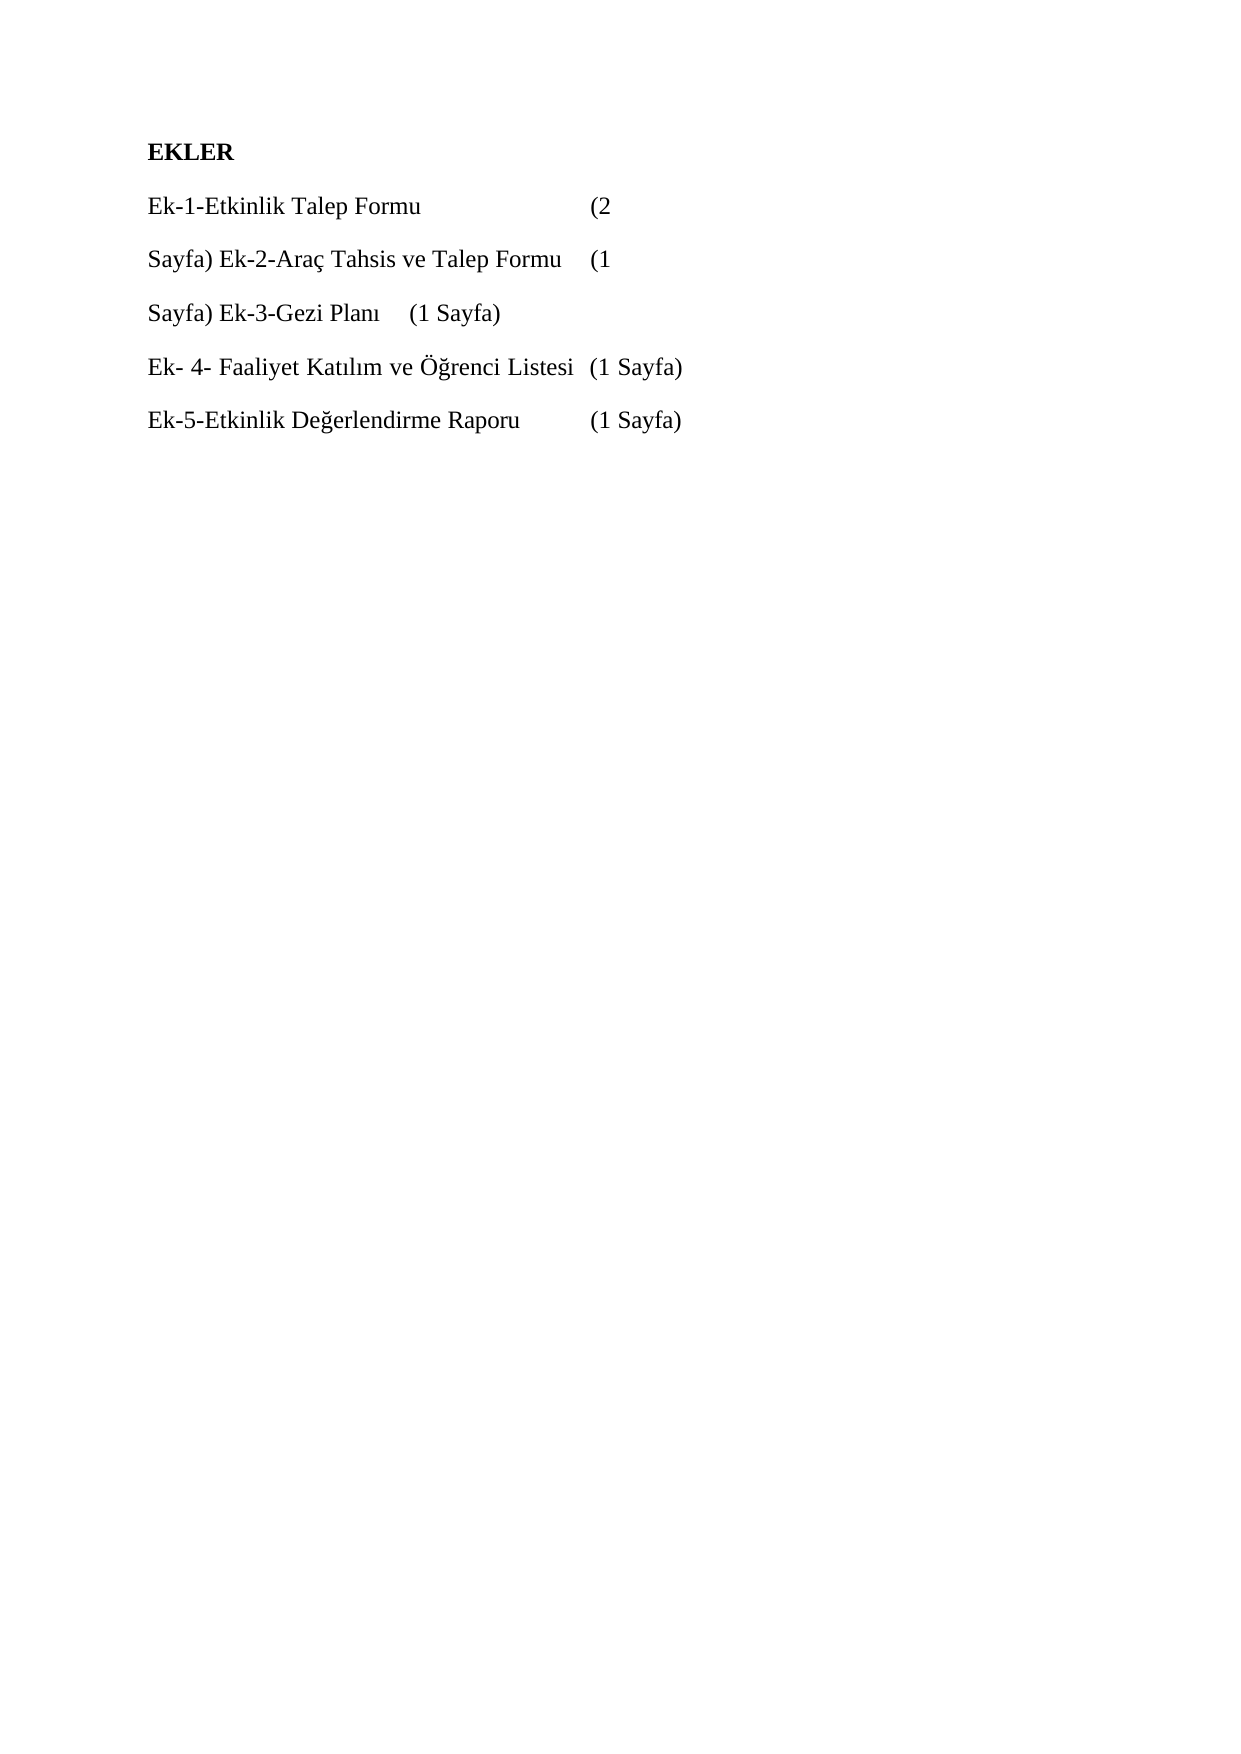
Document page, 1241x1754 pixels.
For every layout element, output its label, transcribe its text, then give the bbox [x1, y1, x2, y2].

text Ek-1-Etkinlik Talep Formu (2 Sayfa) Ek-2-Araç Tahsis ve Talep Formu (1 Sayfa) Ek-3-Gezi Planı (1 Sayfa) [147, 191, 682, 327]
text Ek- 4- Faaliyet Katılım ve Öğrenci Listesi (1 Sayfa) Ek-5-Etkinlik Değerlendirme Raporu (1 Sayfa) [147, 352, 682, 434]
text EKLER [147, 137, 1209, 166]
